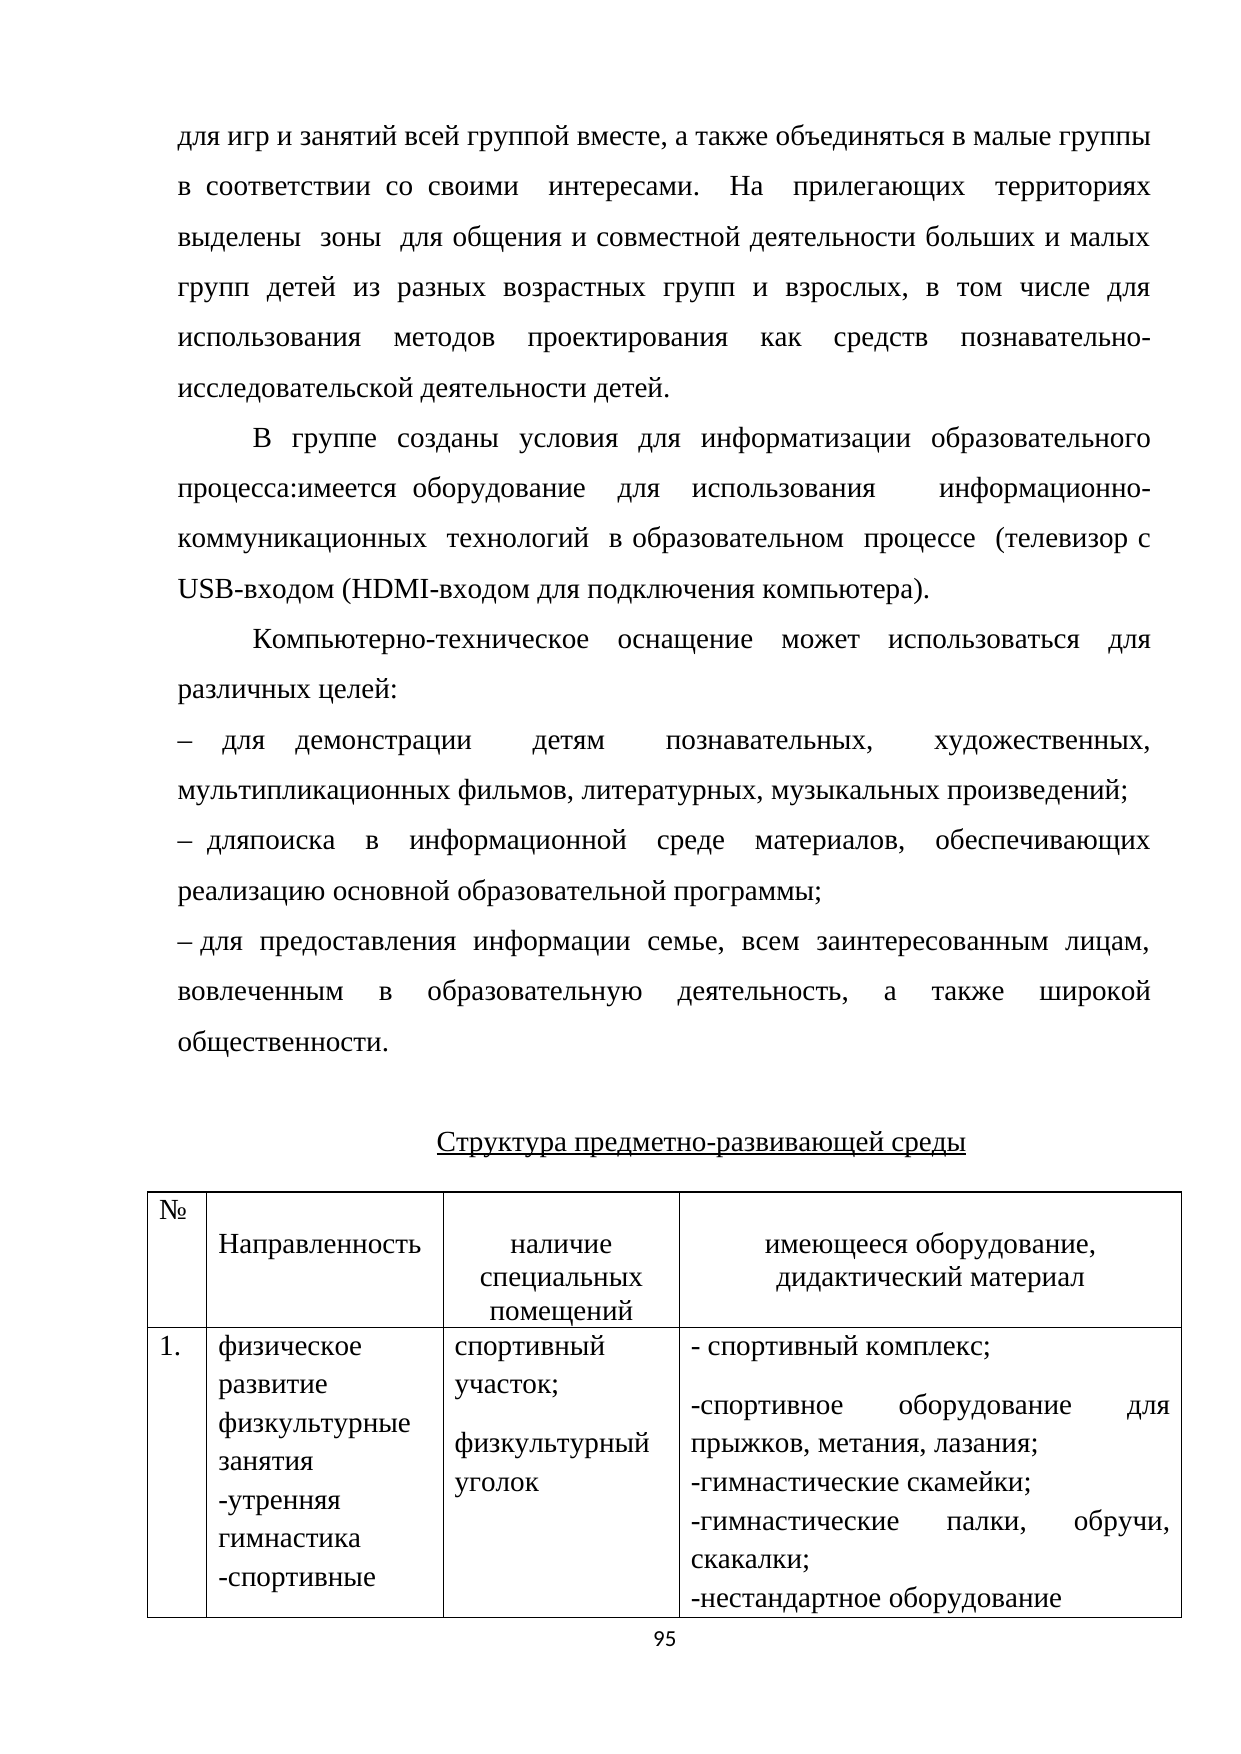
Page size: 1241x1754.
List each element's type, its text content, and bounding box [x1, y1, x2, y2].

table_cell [207, 1328, 443, 1617]
text – для предоставления информации семье, всем заинтересованным лицам, вовлеченным в образовательную деятельность, а также широкой общественности. [177, 923, 1152, 1057]
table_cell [680, 1328, 1181, 1617]
text – дляпоиска в информационной среде материалов, обеспечивающих реализацию основной образовательной программы; [177, 822, 1152, 906]
table_header имеющееся оборудование, дидактический материал [680, 1193, 1181, 1327]
text Компьютерно-техническое оснащение может использоваться для различных целей: [177, 621, 1152, 705]
table_header наличие специальных помещений [444, 1193, 679, 1327]
text В группе созданы условия для информатизации образовательного процесса:имеется оборудование для использования информационно-коммуникационных технологий в образовательном процессе (телевизор с USB-входом (HDMI-входом для подключения компьютера). [177, 420, 1152, 604]
text – для демонстрации детям познавательных, художественных, мультипликационных фильмов, литературных, музыкальных произведений; [177, 722, 1152, 806]
table_header Направленность [207, 1193, 443, 1327]
text Структура предметно-развивающей среды [177, 1124, 1152, 1158]
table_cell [444, 1328, 679, 1617]
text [177, 118, 1152, 403]
table_cell 1. [148, 1328, 206, 1617]
table_header № [148, 1193, 206, 1327]
